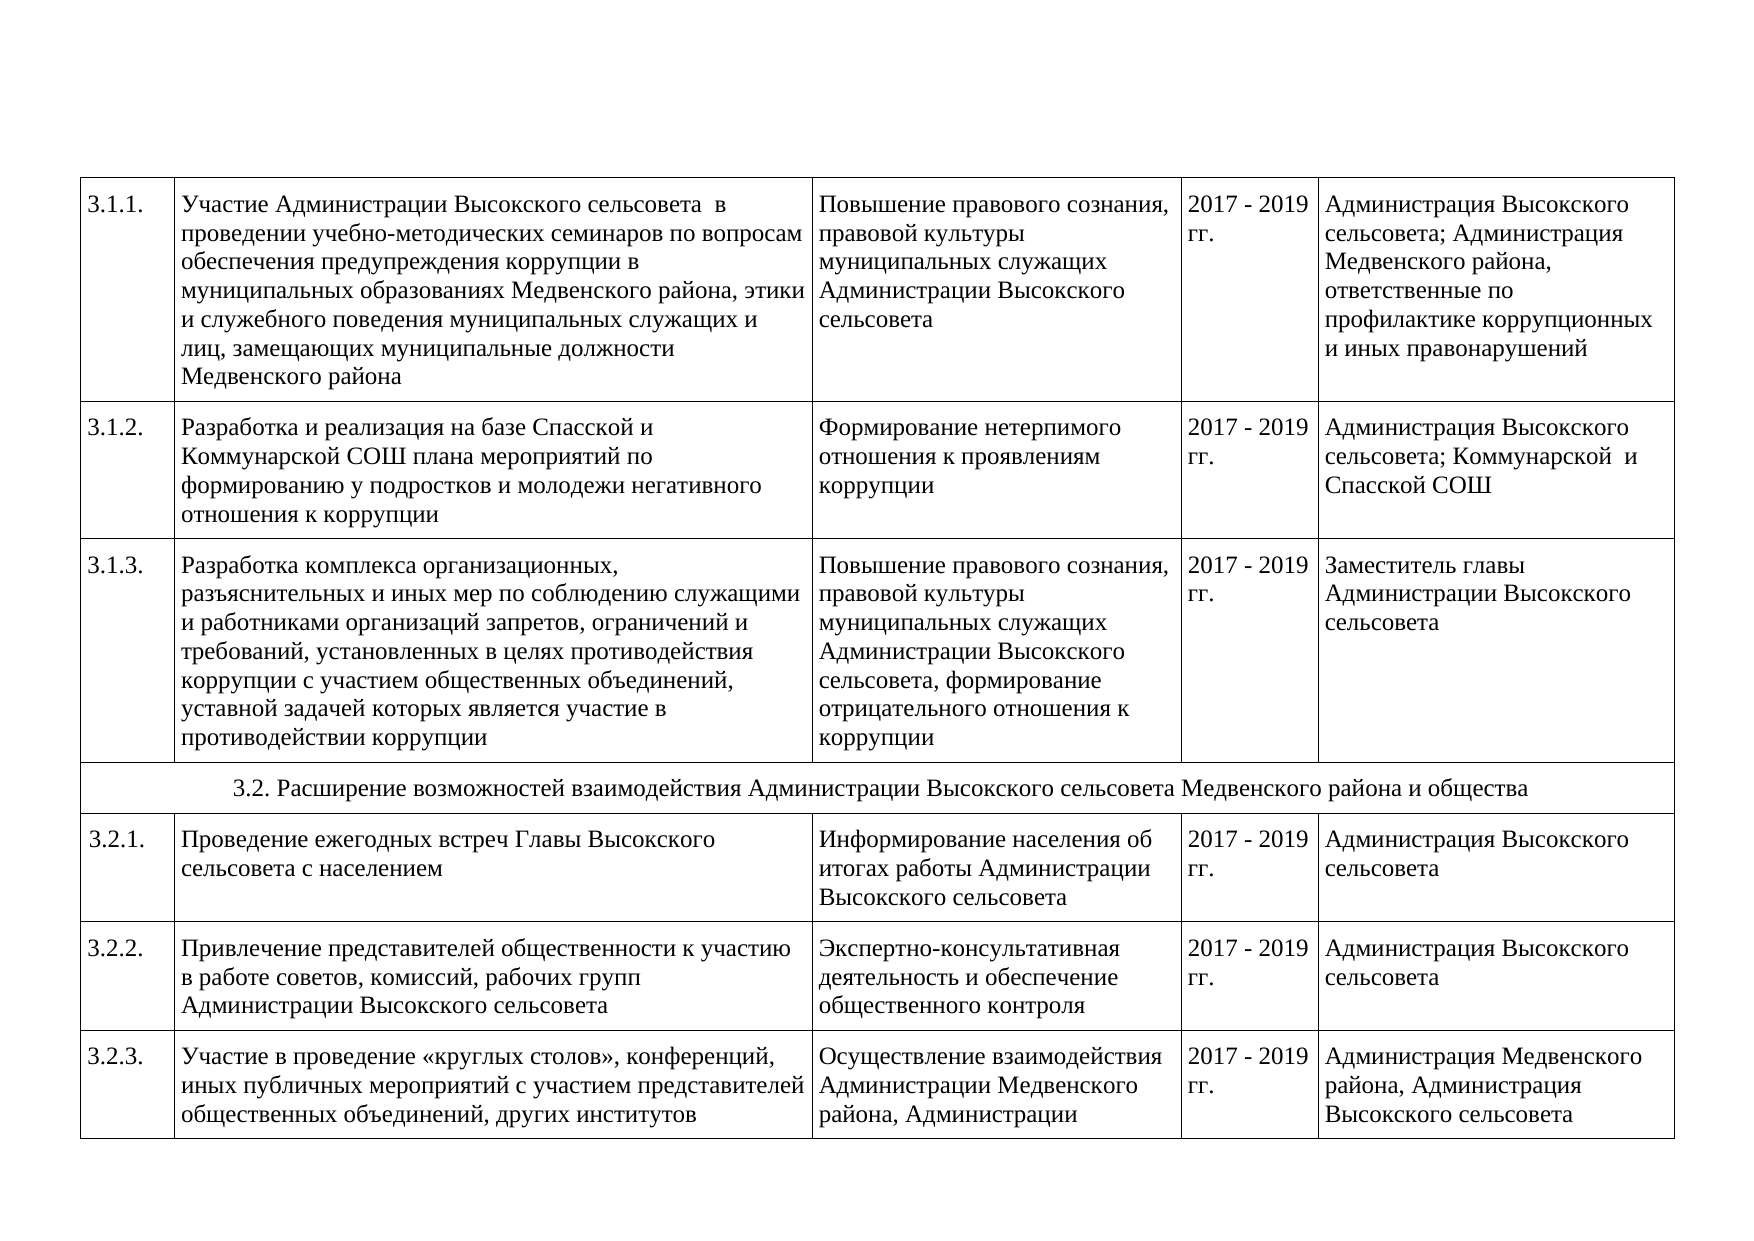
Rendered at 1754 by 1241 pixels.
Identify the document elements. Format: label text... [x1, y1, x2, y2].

table_cell Администрация Высокского сельсовета; Администрация Медвенского района, ответственные по профилактике коррупционных и иных правонарушений [1319, 178, 1674, 401]
table_cell Администрация Высокского сельсовета [1319, 922, 1674, 1030]
table_cell 3.1.1. [81, 178, 174, 401]
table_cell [1319, 1031, 1674, 1138]
table_cell Экспертно-консультативная деятельность и обеспечение общественного контроля [813, 922, 1181, 1030]
table_cell Формирование нетерпимого отношения к проявлениям коррупции [813, 402, 1181, 538]
table_cell 3.2.2. [81, 922, 174, 1030]
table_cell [175, 1031, 812, 1138]
table_cell Администрация Высокского сельсовета; Коммунарской и Спасской СОШ [1319, 402, 1674, 538]
table_cell 2017 - 2019 гг. [1182, 814, 1318, 921]
table_cell Повышение правового сознания, правовой культуры муниципальных служащих Администрации Высокского сельсовета [813, 178, 1181, 401]
table_cell Разработка комплекса организационных, разъяснительных и иных мер по соблюдению служащими и работниками организаций запретов, ограничений и требований, установленных в целях противодействия коррупции с участием общественных объединений, уставной задачей которых является участие в противодействии коррупции [175, 539, 812, 762]
table_cell 2017 - 2019 гг. [1182, 402, 1318, 538]
table_cell 2017 - 2019 гг. [1182, 178, 1318, 401]
table_cell Повышение правового сознания, правовой культуры муниципальных служащих Администрации Высокского сельсовета, формирование отрицательного отношения к коррупции [813, 539, 1181, 762]
table_cell 2017 - 2019 гг. [1182, 1031, 1318, 1138]
table_cell Разработка и реализация на базе Спасской и Коммунарской СОШ плана мероприятий по формированию у подростков и молодежи негативного отношения к коррупции [175, 402, 812, 538]
table_cell Информирование населения об итогах работы Администрации Высокского сельсовета [813, 814, 1181, 921]
table_cell Привлечение представителей общественности к участию в работе советов, комиссий, рабочих групп Администрации Высокского сельсовета [175, 922, 812, 1030]
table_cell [813, 1031, 1181, 1138]
table_cell Участие Администрации Высокского сельсовета в проведении учебно-методических семинаров по вопросам обеспечения предупреждения коррупции в муниципальных образованиях Медвенского района, этики и служебного поведения муниципальных служащих и лиц, замещающих муниципальные должности Медвенского района [175, 178, 812, 401]
table_cell 3.2.1. [81, 814, 174, 921]
table_cell 3.2. Расширение возможностей взаимодействия Администрации Высокского сельсовета Медвенского района и общества [81, 763, 1674, 813]
table_cell 3.1.2. [81, 402, 174, 538]
table_cell 2017 - 2019 гг. [1182, 539, 1318, 762]
table_cell Администрация Высокского сельсовета [1319, 814, 1674, 921]
table_cell Проведение ежегодных встреч Главы Высокского сельсовета с населением [175, 814, 812, 921]
table_cell 2017 - 2019 гг. [1182, 922, 1318, 1030]
table_cell 3.1.3. [81, 539, 174, 762]
table_cell 3.2.3. [81, 1031, 174, 1138]
table_cell Заместитель главы Администрации Высокского сельсовета [1319, 539, 1674, 762]
